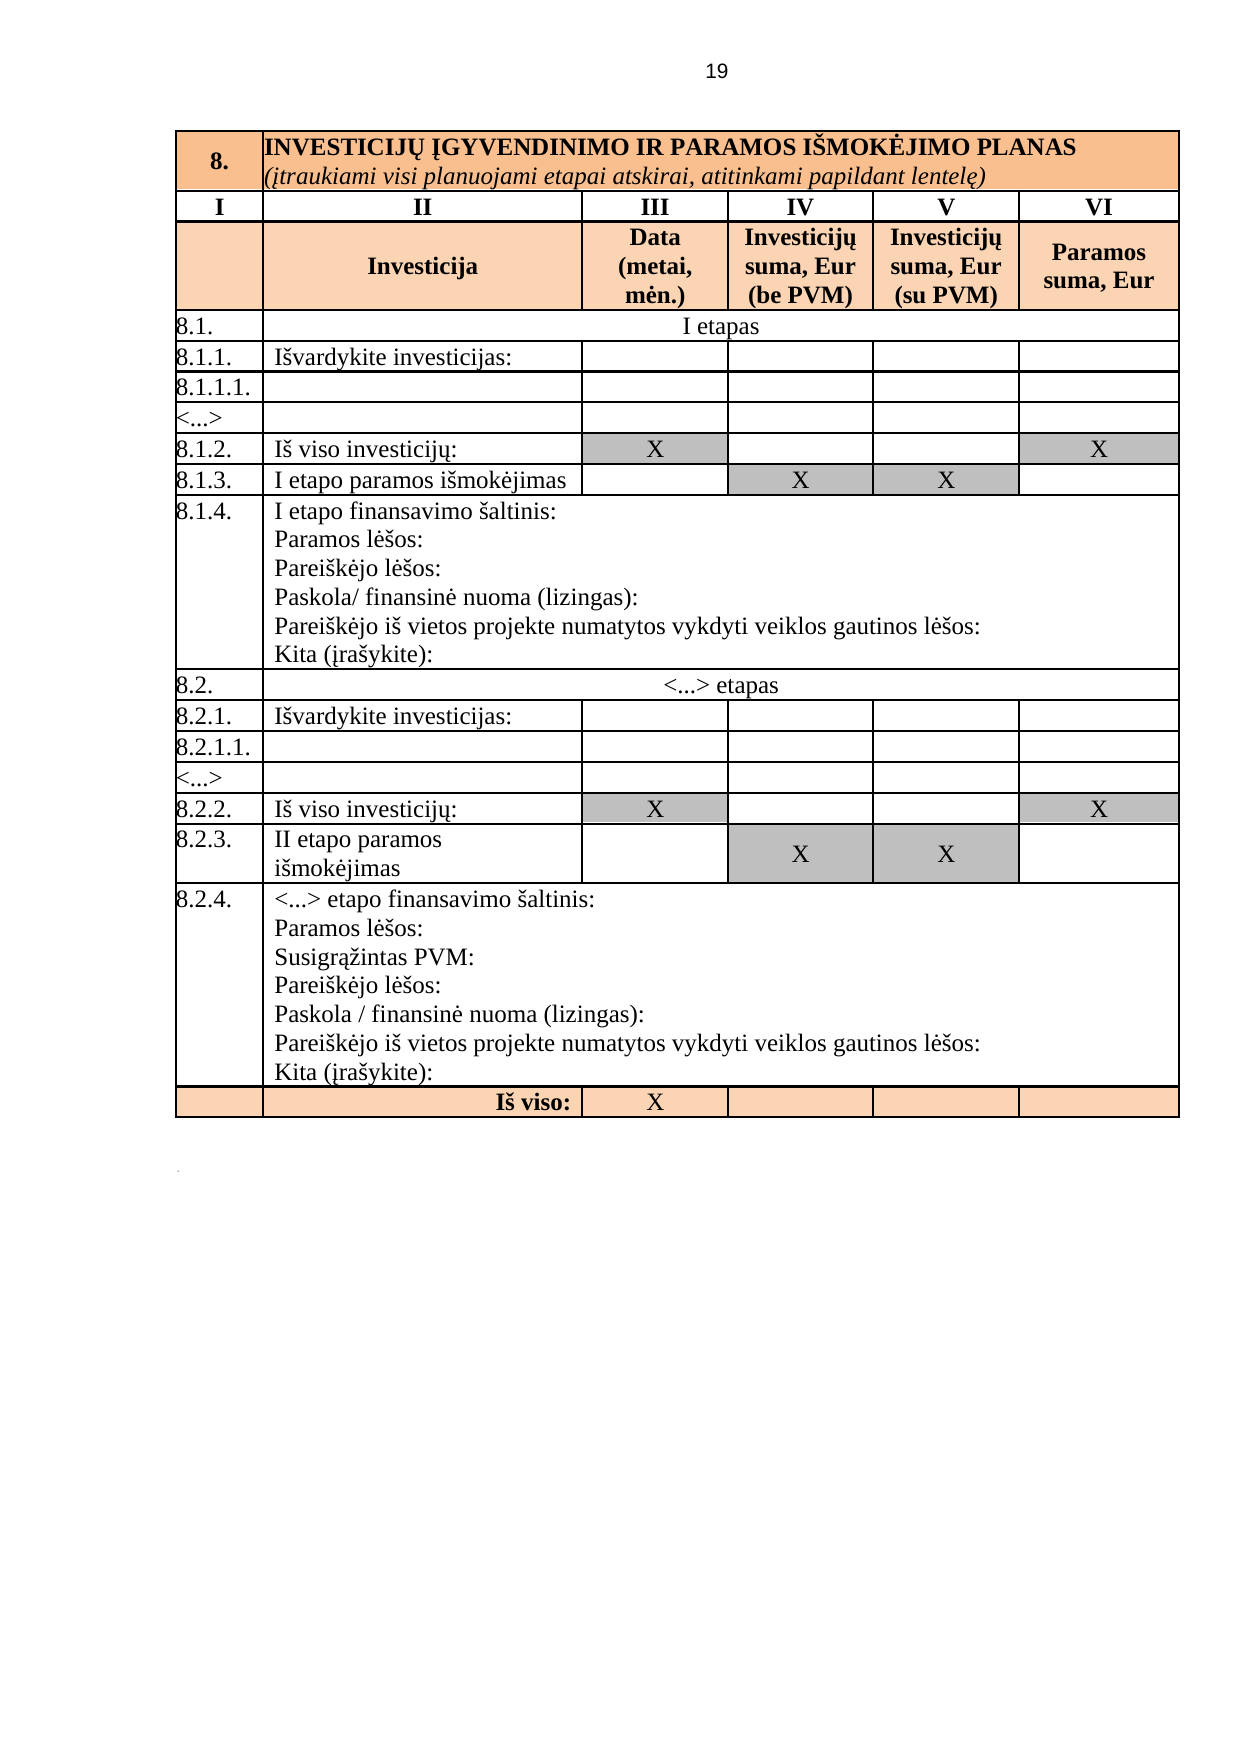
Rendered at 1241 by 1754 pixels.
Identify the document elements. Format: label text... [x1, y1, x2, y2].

table_cell III [583, 192, 727, 220]
table_cell [264, 373, 581, 401]
table_cell [583, 373, 727, 401]
table_cell [583, 763, 727, 792]
table_header 8. [177, 132, 262, 189]
table_header INVESTICIJŲ ĮGYVENDINIMO IR PARAMOS IŠMOKĖJIMO PLANAS (įtraukiami visi planuojami etapai atskirai, atitinkami papildant lentelę) [264, 132, 1178, 189]
table_cell <...> [177, 403, 262, 432]
table_cell X [583, 794, 727, 822]
table_cell 8.2. [177, 670, 262, 699]
table_cell V [874, 192, 1018, 220]
table_cell Iš viso investicijų: [264, 434, 581, 463]
table_cell [874, 763, 1018, 792]
table_cell [874, 701, 1018, 730]
table_cell 8.1.1. [177, 342, 262, 370]
table_cell 8.2.1.1. [177, 732, 262, 761]
table_cell [1020, 732, 1178, 761]
table_cell [1020, 701, 1178, 730]
table_cell [583, 342, 727, 370]
table_cell [729, 1088, 872, 1116]
table_cell [874, 373, 1018, 401]
table_cell <...> [177, 763, 262, 792]
table_cell II etapo paramos išmokėjimas [264, 825, 581, 882]
table_cell [1020, 373, 1178, 401]
table_cell [177, 223, 262, 309]
table_cell Investicijų suma, Eur (su PVM) [874, 223, 1018, 309]
table_cell Išvardykite investicijas: [264, 701, 581, 730]
table_cell Investicija [264, 223, 581, 309]
table_cell X [1020, 794, 1178, 822]
table_cell [874, 1088, 1018, 1116]
table_cell 8.2.2. [177, 794, 262, 822]
table_cell [874, 732, 1018, 761]
table_cell Data (metai, mėn.) [583, 223, 727, 309]
table_cell Paramos suma, Eur [1020, 223, 1178, 309]
table_cell [583, 825, 727, 882]
table_cell 8.2.4. [177, 884, 262, 1085]
table_cell [583, 701, 727, 730]
table_cell [729, 763, 872, 792]
table_cell [729, 373, 872, 401]
table_cell Išvardykite investicijas: [264, 342, 581, 370]
table_cell [1020, 342, 1178, 370]
table_cell X [583, 1088, 727, 1116]
table_cell [264, 403, 581, 432]
table_cell [1020, 763, 1178, 792]
table_cell 8.1.4. [177, 496, 262, 668]
table_cell I etapo finansavimo šaltinis: Paramos lėšos: Pareiškėjo lėšos: Paskola/ finansinė nuoma (lizingas): Pareiškėjo iš vietos projekte numatytos vykdyti veiklos gautinos lėšos: Kita (įrašykite): [264, 496, 1178, 668]
table_cell 8.2.3. [177, 825, 262, 882]
table_cell [874, 403, 1018, 432]
table_cell X [583, 434, 727, 463]
table_cell X [729, 825, 872, 882]
table_cell [874, 434, 1018, 463]
table_cell X [1020, 434, 1178, 463]
table_cell X [874, 465, 1018, 494]
table_cell [583, 465, 727, 494]
table_cell 8.1. [177, 311, 262, 339]
table_cell [1020, 825, 1178, 882]
table_cell [1020, 1088, 1178, 1116]
table_cell I etapo paramos išmokėjimas [264, 465, 581, 494]
table_cell [729, 794, 872, 822]
table_cell [729, 701, 872, 730]
table_cell II [264, 192, 581, 220]
table_cell [729, 434, 872, 463]
table_cell [874, 794, 1018, 822]
table_cell 8.2.1. [177, 701, 262, 730]
table_cell <...> etapo finansavimo šaltinis: Paramos lėšos: Susigrąžintas PVM: Pareiškėjo lėšos: Paskola / finansinė nuoma (lizingas): Pareiškėjo iš vietos projekte numatytos vykdyti veiklos gautinos lėšos: Kita (įrašykite): [264, 884, 1178, 1085]
table_cell [1020, 465, 1178, 494]
table_cell [729, 342, 872, 370]
table_cell Iš viso: [264, 1088, 581, 1116]
table_cell 8.1.3. [177, 465, 262, 494]
table_cell [177, 1088, 262, 1116]
table_cell IV [729, 192, 872, 220]
table_cell VI [1020, 192, 1178, 220]
table_cell Investicijų suma, Eur (be PVM) [729, 223, 872, 309]
table_cell X [729, 465, 872, 494]
table_cell Iš viso investicijų: [264, 794, 581, 822]
table_cell 8.1.1.1. [177, 373, 262, 401]
table_cell [729, 403, 872, 432]
table_cell [264, 763, 581, 792]
table_cell [583, 403, 727, 432]
table_cell I [177, 192, 262, 220]
table_cell 8.1.2. [177, 434, 262, 463]
table_cell [874, 342, 1018, 370]
table_cell [729, 732, 872, 761]
table_cell [264, 732, 581, 761]
table_cell <...> etapas [264, 670, 1178, 699]
table_cell [1020, 403, 1178, 432]
table_cell X [874, 825, 1018, 882]
table_cell [583, 732, 727, 761]
table_cell I etapas [264, 311, 1178, 339]
